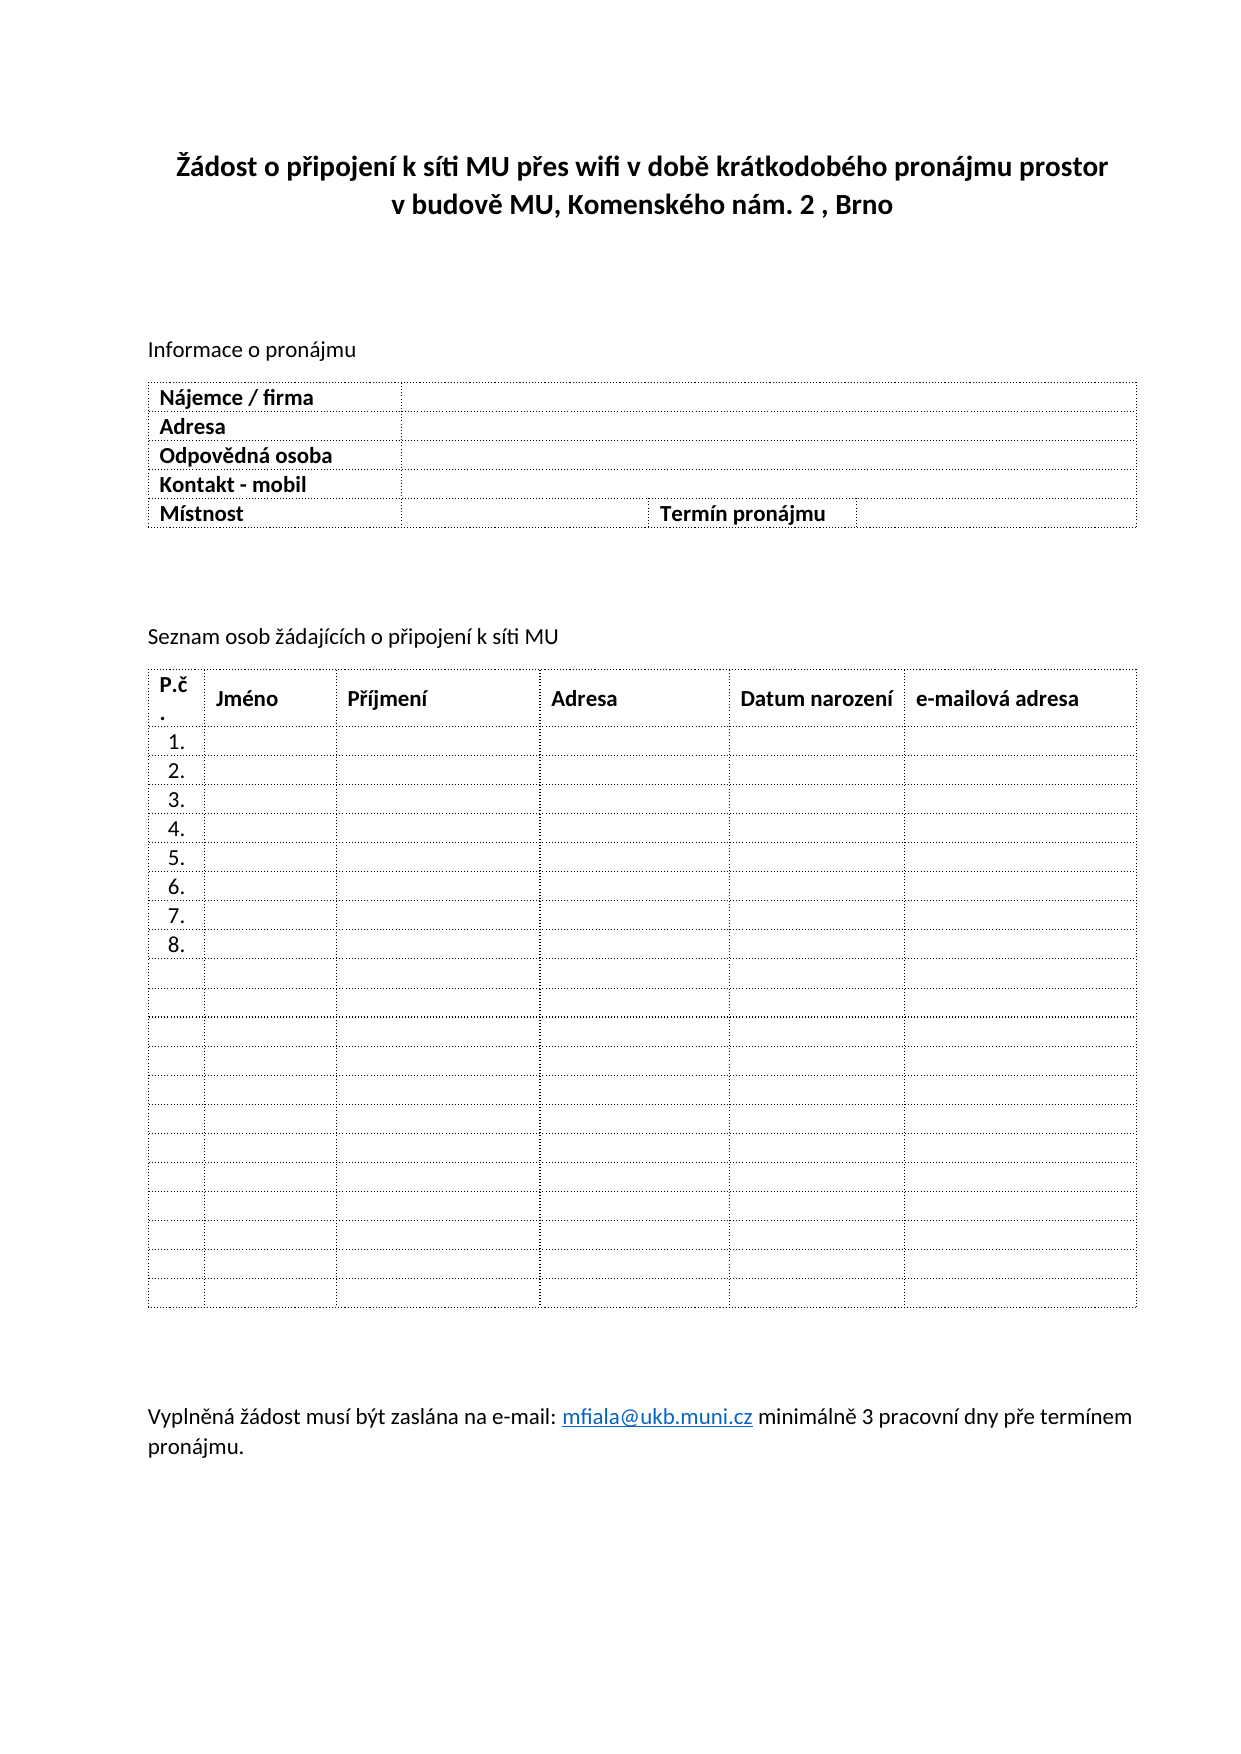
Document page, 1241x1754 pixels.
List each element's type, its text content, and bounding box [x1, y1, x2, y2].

table_cell 8. [148, 929, 204, 958]
table_header Nájemce / firma [148, 382, 401, 411]
table_cell [336, 1046, 540, 1074]
table_cell [729, 929, 904, 958]
table_cell [205, 1249, 336, 1278]
table_cell [148, 1133, 204, 1162]
table_cell [336, 784, 540, 813]
table_cell [336, 726, 540, 755]
table_cell [336, 1133, 540, 1162]
table_cell [148, 1046, 204, 1074]
table_cell [905, 1191, 1136, 1220]
table_header Datum narození [729, 669, 904, 726]
table_cell [540, 726, 729, 755]
table_cell 4. [148, 813, 204, 842]
table_cell [401, 411, 1136, 440]
table_cell [729, 1016, 904, 1046]
table_cell [729, 755, 904, 784]
table_cell [905, 842, 1136, 871]
table_cell [729, 1249, 904, 1278]
table_cell [905, 929, 1136, 958]
table_cell [148, 1104, 204, 1133]
table_header Příjmení [336, 669, 540, 726]
text Seznam osob žádajících o připojení k síti MU [148, 622, 1137, 650]
table_cell [905, 1075, 1136, 1104]
table_cell [205, 1278, 336, 1307]
table_cell [401, 440, 1136, 469]
table_cell [729, 813, 904, 842]
table_cell 3. [148, 784, 204, 813]
table_cell [205, 900, 336, 929]
text Žádost o připojení k síti MU přes wifi v době krátkodobého pronájmu prostor v budově MU, Komenského nám. 2 , Brno [148, 148, 1137, 222]
table_cell [336, 1016, 540, 1046]
text Informace o pronájmu [148, 335, 1137, 363]
table_cell [729, 784, 904, 813]
table_cell 5. [148, 842, 204, 871]
table_cell [540, 900, 729, 929]
table_cell [540, 1046, 729, 1074]
table_cell [729, 1191, 904, 1220]
table_cell 1. [148, 726, 204, 755]
table_cell [729, 1133, 904, 1162]
table_cell [148, 1249, 204, 1278]
table_cell [205, 1162, 336, 1191]
table_cell [905, 755, 1136, 784]
table_cell [856, 498, 1136, 527]
table_cell [148, 1278, 204, 1307]
table_cell Termín pronájmu [649, 498, 856, 527]
table_cell [540, 755, 729, 784]
table_cell [540, 1133, 729, 1162]
table_cell [336, 871, 540, 900]
table_header Jméno [205, 669, 336, 726]
table_cell [336, 1075, 540, 1104]
table_cell 7. [148, 900, 204, 929]
table_cell [540, 958, 729, 987]
table_cell [905, 1046, 1136, 1074]
table_cell [729, 1162, 904, 1191]
table_cell [905, 813, 1136, 842]
table_cell [205, 842, 336, 871]
table_header Adresa [540, 669, 729, 726]
table_cell 2. [148, 755, 204, 784]
table_header [401, 382, 1136, 411]
text Vyplněná žádost musí být zaslána na e-mail: mfiala@ukb.muni.cz minimálně 3 pracovní dny pře termínem pronájmu. [148, 1402, 1137, 1460]
table_cell [336, 755, 540, 784]
table_cell [905, 988, 1136, 1016]
table_cell [205, 1046, 336, 1074]
table_cell 6. [148, 871, 204, 900]
table_cell [540, 1249, 729, 1278]
table_cell [905, 1104, 1136, 1133]
table_cell [336, 813, 540, 842]
table_cell [205, 1133, 336, 1162]
table_cell [729, 900, 904, 929]
table_cell [401, 498, 649, 527]
table_cell [336, 842, 540, 871]
table_cell [905, 900, 1136, 929]
table_cell [729, 958, 904, 987]
table_cell Adresa [148, 411, 401, 440]
table_cell [148, 988, 204, 1016]
table_cell [148, 1191, 204, 1220]
table_cell [336, 900, 540, 929]
table_cell [540, 871, 729, 900]
table_cell [148, 1075, 204, 1104]
table_cell [729, 1046, 904, 1074]
table_cell [205, 1016, 336, 1046]
table_cell [540, 784, 729, 813]
table_cell [540, 1278, 729, 1307]
table_cell [540, 1162, 729, 1191]
table_cell [905, 1162, 1136, 1191]
table_cell [205, 813, 336, 842]
table_cell [729, 1220, 904, 1249]
table_cell [401, 469, 1136, 498]
table_cell [148, 1016, 204, 1046]
table_cell [336, 1104, 540, 1133]
table_cell [540, 1191, 729, 1220]
table_cell [540, 929, 729, 958]
table_cell [205, 784, 336, 813]
table_cell [336, 929, 540, 958]
table_cell [729, 726, 904, 755]
table_cell [336, 1249, 540, 1278]
table_cell [905, 1249, 1136, 1278]
table_cell [205, 958, 336, 987]
table_cell [540, 988, 729, 1016]
table_cell [540, 1220, 729, 1249]
table_cell [905, 1278, 1136, 1307]
table_cell [336, 1162, 540, 1191]
table_header e-mailová adresa [905, 669, 1136, 726]
table_cell [729, 1104, 904, 1133]
table_cell [205, 726, 336, 755]
table_cell [905, 1220, 1136, 1249]
table_cell [540, 842, 729, 871]
table_cell [905, 871, 1136, 900]
table_cell [205, 1104, 336, 1133]
table_cell [905, 1133, 1136, 1162]
table_cell [336, 1220, 540, 1249]
table_cell [905, 958, 1136, 987]
table_cell [905, 1016, 1136, 1046]
table_cell [205, 1075, 336, 1104]
table_cell Kontakt - mobil [148, 469, 401, 498]
table_cell [729, 988, 904, 1016]
table_cell [336, 1191, 540, 1220]
table_cell [205, 929, 336, 958]
table_cell [336, 988, 540, 1016]
table_cell [148, 958, 204, 987]
table_cell [205, 755, 336, 784]
table_cell [729, 1278, 904, 1307]
table_header P.č. [148, 669, 204, 726]
table_cell Odpovědná osoba [148, 440, 401, 469]
table_cell [905, 784, 1136, 813]
table_cell [205, 871, 336, 900]
table_cell [540, 1016, 729, 1046]
table_cell [905, 726, 1136, 755]
table_cell [336, 958, 540, 987]
table_cell [729, 842, 904, 871]
table_cell [205, 988, 336, 1016]
table_cell [729, 871, 904, 900]
table_cell [205, 1191, 336, 1220]
table_cell [540, 813, 729, 842]
table_cell [729, 1075, 904, 1104]
table_cell [540, 1075, 729, 1104]
table_cell [336, 1278, 540, 1307]
table_cell [540, 1104, 729, 1133]
table_cell [148, 1220, 204, 1249]
table_cell [148, 1162, 204, 1191]
table_cell [205, 1220, 336, 1249]
table_cell Místnost [148, 498, 401, 527]
